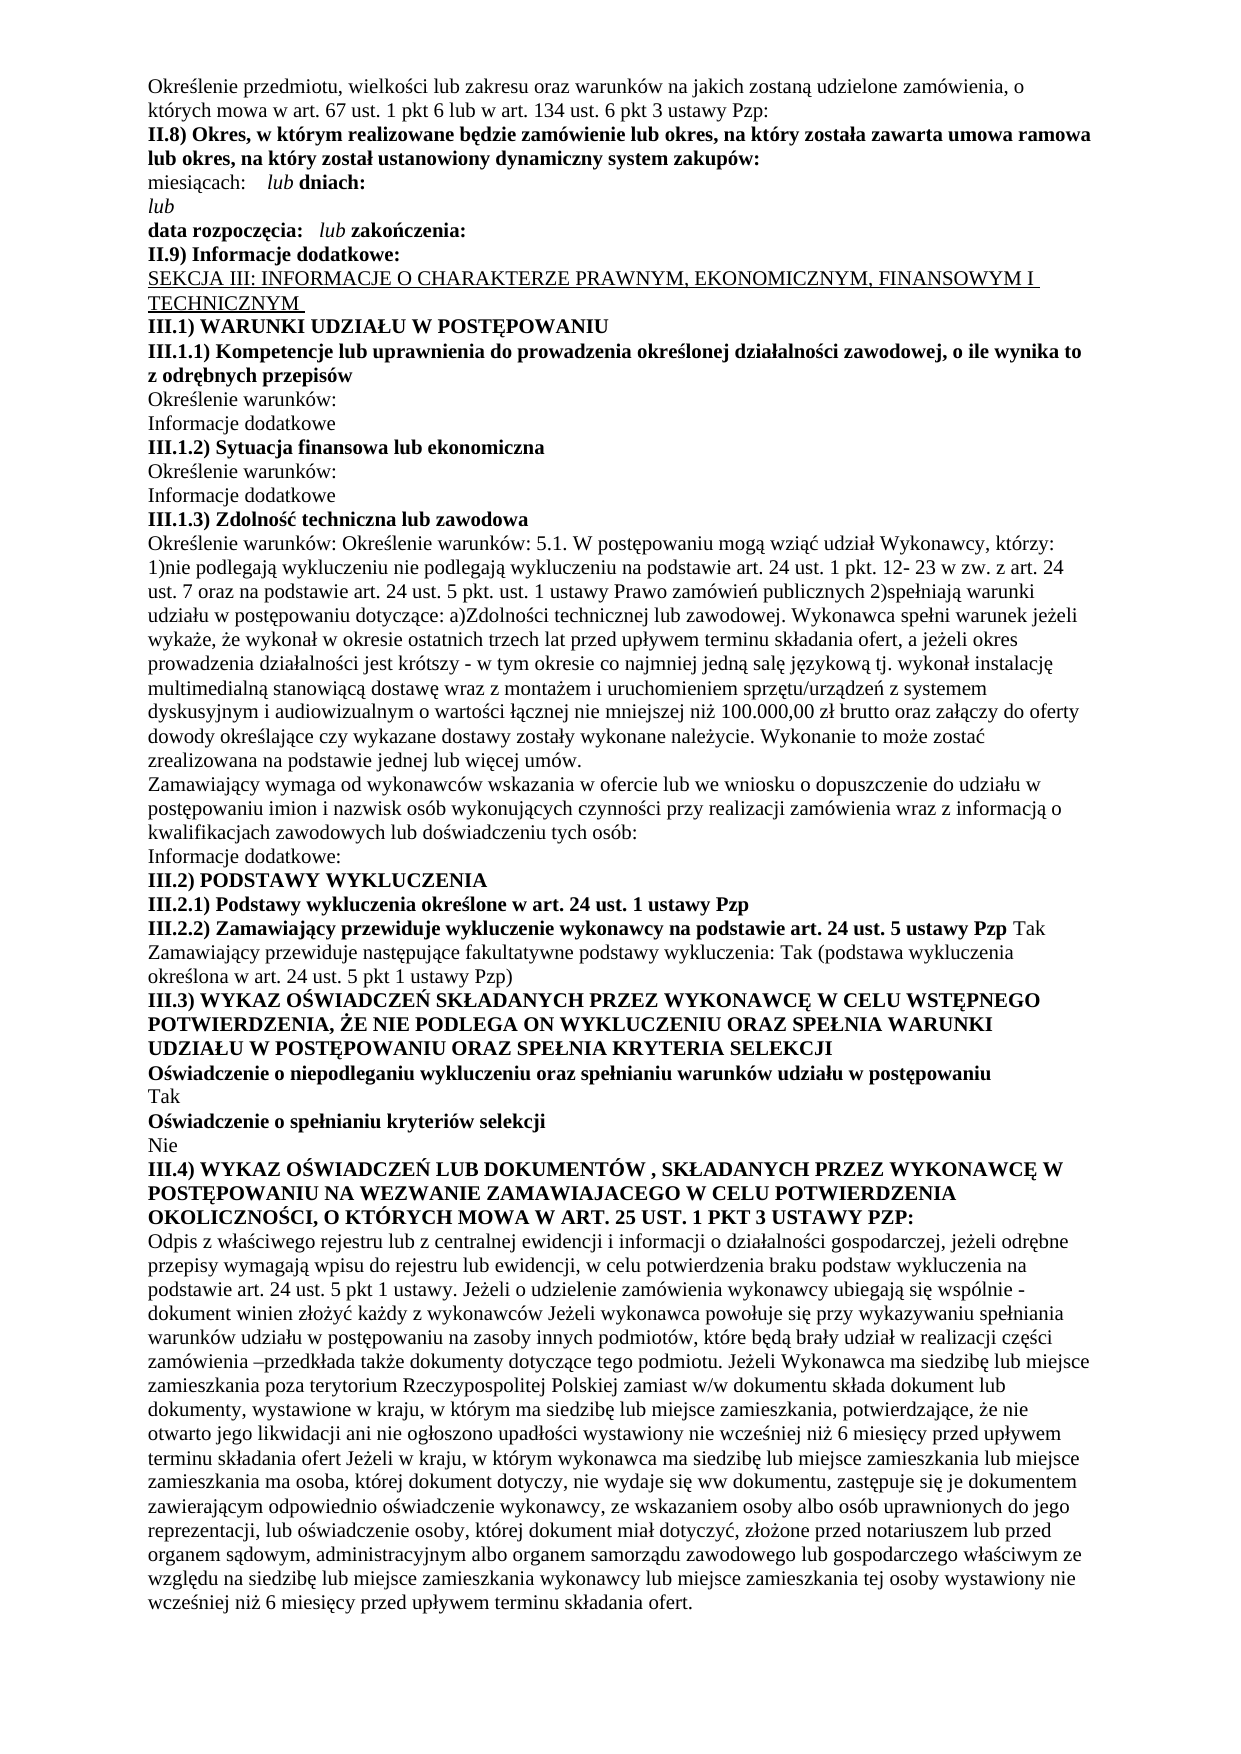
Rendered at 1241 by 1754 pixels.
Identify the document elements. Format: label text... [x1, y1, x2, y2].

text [148, 74, 1093, 266]
text III.2) PODSTAWY WYKLUCZENIA [148, 868, 1093, 892]
text Odpis z właściwego rejestru lub z centralnej ewidencji i informacji o działalności gospodarczej, jeżeli odrębne przepisy wymagają wpisu do rejestru lub ewidencji, w celu potwierdzenia braku podstaw wykluczenia na podstawie art. 24 ust. 5 pkt 1 ustawy. Jeżeli o udzielenie zamówienia wykonawcy ubiegają się wspólnie - dokument winien złożyć każdy z wykonawców Jeżeli wykonawca powołuje się przy wykazywaniu spełniania warunków udziału w postępowaniu na zasoby innych podmiotów, które będą brały udział w realizacji części zamówienia –przedkłada także dokumenty dotyczące tego podmiotu. Jeżeli Wykonawca ma siedzibę lub miejsce zamieszkania poza terytorium Rzeczypospolitej Polskiej zamiast w/w dokumentu składa dokument lub dokumenty, wystawione w kraju, w którym ma siedzibę lub miejsce zamieszkania, potwierdzające, że nie otwarto jego likwidacji ani nie ogłoszono upadłości wystawiony nie wcześniej niż 6 miesięcy przed upływem terminu składania ofert Jeżeli w kraju, w którym wykonawca ma siedzibę lub miejsce zamieszkania lub miejsce zamieszkania ma osoba, której dokument dotyczy, nie wydaje się ww dokumentu, zastępuje się je dokumentem zawierającym odpowiednio oświadczenie wykonawcy, ze wskazaniem osoby albo osób uprawnionych do jego reprezentacji, lub oświadczenie osoby, której dokument miał dotyczyć, złożone przed notariuszem lub przed organem sądowym, administracyjnym albo organem samorządu zawodowego lub gospodarczego właściwym ze względu na siedzibę lub miejsce zamieszkania wykonawcy lub miejsce zamieszkania tej osoby wystawiony nie wcześniej niż 6 miesięcy przed upływem terminu składania ofert. [148, 1229, 1093, 1614]
text III.4) WYKAZ OŚWIADCZEŃ LUB DOKUMENTÓW , SKŁADANYCH PRZEZ WYKONAWCĘ W POSTĘPOWANIU NA WEZWANIE ZAMAWIAJACEGO W CELU POTWIERDZENIA OKOLICZNOŚCI, O KTÓRYCH MOWA W ART. 25 UST. 1 PKT 3 USTAWY PZP: [148, 1157, 1093, 1229]
text Oświadczenie o niepodleganiu wykluczeniu oraz spełnianiu warunków udziału w postępowaniu Tak Oświadczenie o spełnianiu kryteriów selekcji Nie [148, 1060, 1093, 1157]
text III.1.1) Kompetencje lub uprawnienia do prowadzenia określonej działalności zawodowej, o ile wynika to z odrębnych przepisów Określenie warunków: Informacje dodatkowe III.1.2) Sytuacja finansowa lub ekonomiczna Określenie warunków: Informacje dodatkowe III.1.3) Zdolność techniczna lub zawodowa Określenie warunków: Określenie warunków: 5.1. W postępowaniu mogą wziąć udział Wykonawcy, którzy: 1)nie podlegają wykluczeniu nie podlegają wykluczeniu na podstawie art. 24 ust. 1 pkt. 12- 23 w zw. z art. 24 ust. 7 oraz na podstawie art. 24 ust. 5 pkt. ust. 1 ustawy Prawo zamówień publicznych 2)spełniają warunki udziału w postępowaniu dotyczące: a)Zdolności technicznej lub zawodowej. Wykonawca spełni warunek jeżeli wykaże, że wykonał w okresie ostatnich trzech lat przed upływem terminu składania ofert, a jeżeli okres prowadzenia działalności jest krótszy - w tym okresie co najmniej jedną salę językową tj. wykonał instalację multimedialną stanowiącą dostawę wraz z montażem i uruchomieniem sprzętu/urządzeń z systemem dyskusyjnym i audiowizualnym o wartości łącznej nie mniejszej niż 100.000,00 zł brutto oraz załączy do oferty dowody określające czy wykazane dostawy zostały wykonane należycie. Wykonanie to może zostać zrealizowana na podstawie jednej lub więcej umów. Zamawiający wymaga od wykonawców wskazania w ofercie lub we wniosku o dopuszczenie do udziału w postępowaniu imion i nazwisk osób wykonujących czynności przy realizacji zamówienia wraz z informacją o kwalifikacjach zawodowych lub doświadczeniu tych osób: Informacje dodatkowe: [148, 338, 1093, 868]
text SEKCJA III: INFORMACJE O CHARAKTERZE PRAWNYM, EKONOMICZNYM, FINANSOWYM I TECHNICZNYM [148, 266, 1093, 314]
text III.2.1) Podstawy wykluczenia określone w art. 24 ust. 1 ustawy Pzp III.2.2) Zamawiający przewiduje wykluczenie wykonawcy na podstawie art. 24 ust. 5 ustawy Pzp Tak Zamawiający przewiduje następujące fakultatywne podstawy wykluczenia: Tak (podstawa wykluczenia określona w art. 24 ust. 5 pkt 1 ustawy Pzp) III.3) WYKAZ OŚWIADCZEŃ SKŁADANYCH PRZEZ WYKONAWCĘ W CELU WSTĘPNEGO POTWIERDZENIA, ŻE NIE PODLEGA ON WYKLUCZENIU ORAZ SPEŁNIA WARUNKI UDZIAŁU W POSTĘPOWANIU ORAZ SPEŁNIA KRYTERIA SELEKCJI [148, 892, 1093, 1060]
text III.1) WARUNKI UDZIAŁU W POSTĘPOWANIU [148, 314, 1093, 338]
